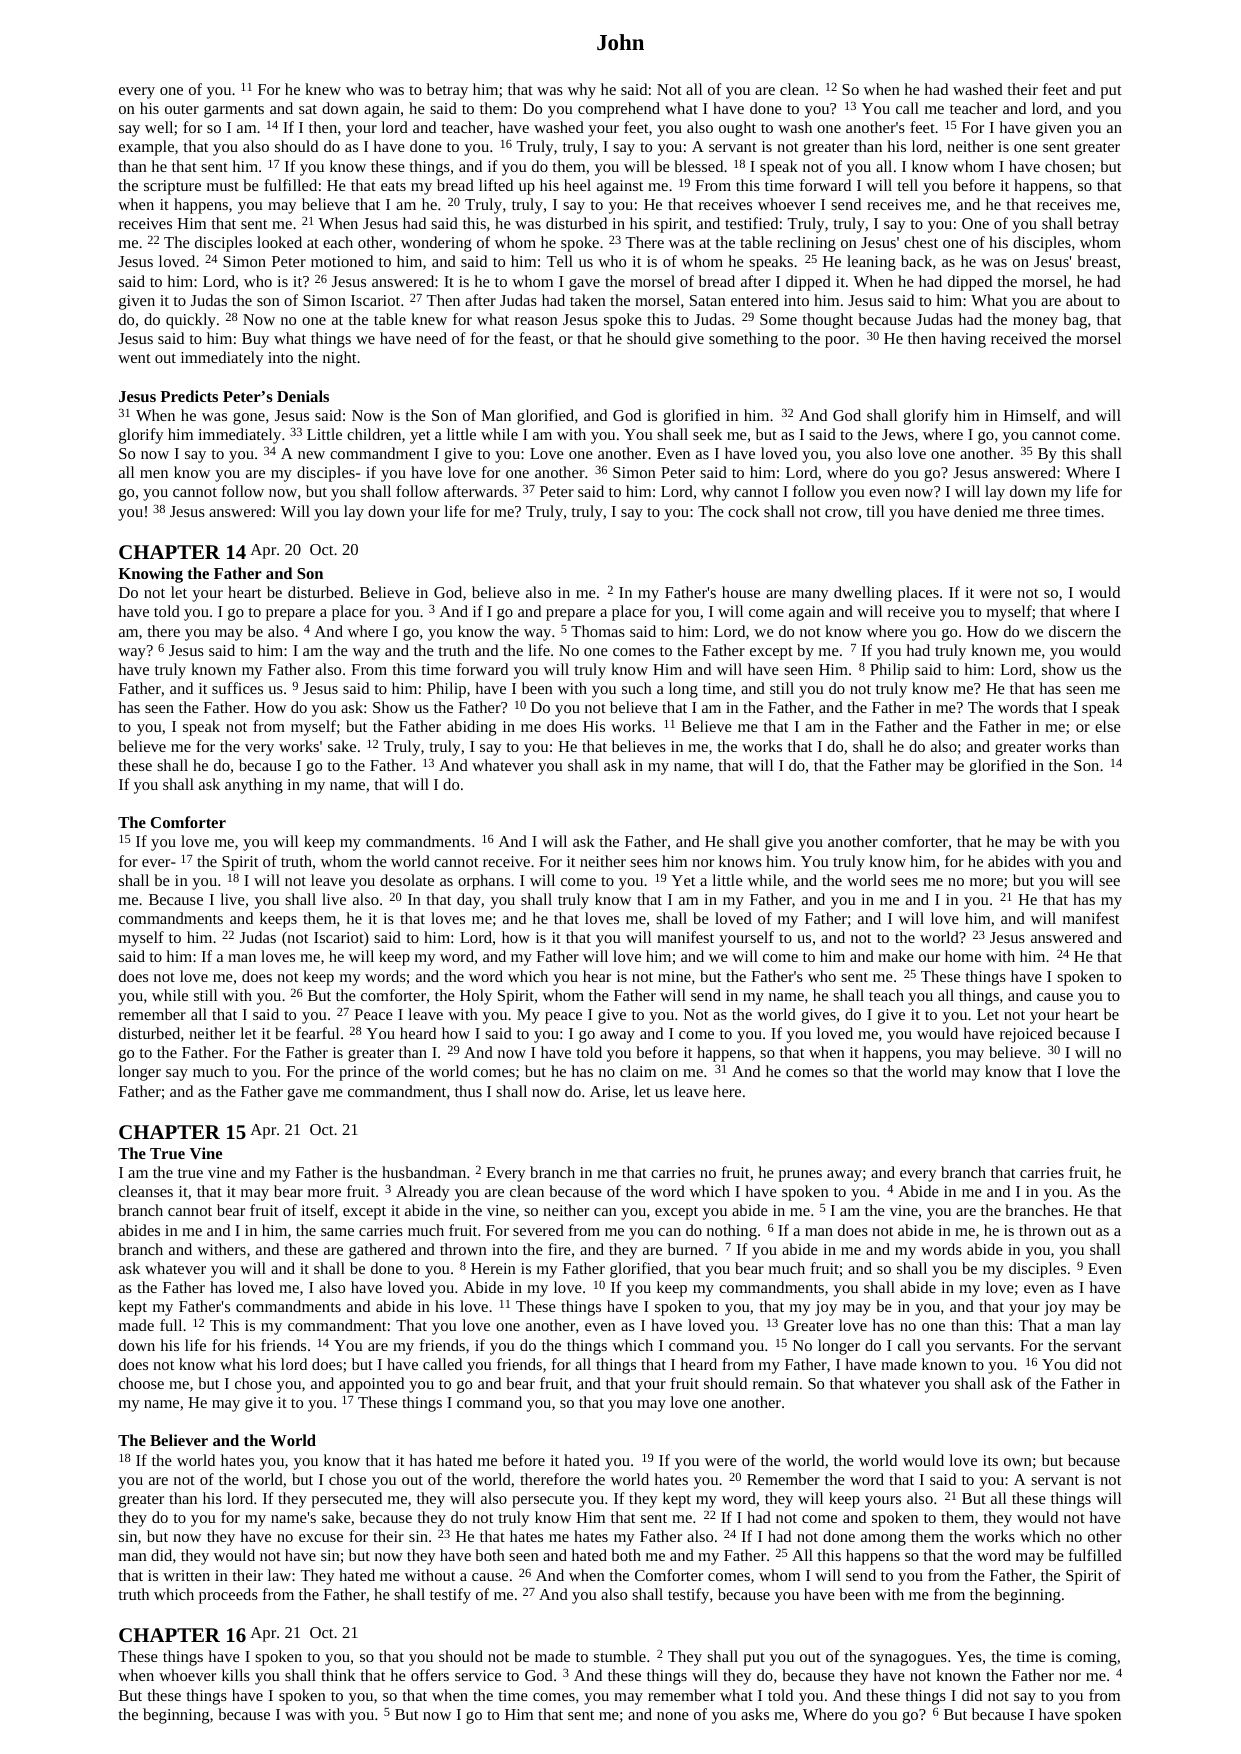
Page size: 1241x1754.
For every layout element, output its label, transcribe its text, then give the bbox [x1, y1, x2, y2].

text 18 If the world hates you, you know that it has hated me before it hated you. 19 If you were of the world, the world would love its own; but because you are not of the world, but I chose you out of the world, therefore the world hates you. 20 Remember the word that I said to you: A servant is not greater than his lord. If they persecuted me, they will also persecute you. If they kept my word, they will keep yours also. 21 But all these things will they do to you for my name's sake, because they do not truly know Him that sent me. 22 If I had not come and spoken to them, they would not have sin, but now they have no excuse for their sin. 23 He that hates me hates my Father also. 24 If I had not done among them the works which no other man did, they would not have sin; but now they have both seen and hated both me and my Father. 25 All this happens so that the word may be fulfilled that is written in their law: They hated me without a cause. 26 And when the Comforter comes, whom I will send to you from the Father, the Spirit of truth which proceeds from the Father, he shall testify of me. 27 And you also shall testify, because you have been with me from the beginning. [118, 1450, 1122, 1604]
text CHAPTER 14 Apr. 20 Oct. 20 [118, 521, 1122, 564]
text Knowing the Father and Son [118, 564, 1122, 583]
text The Believer and the World [118, 1431, 1122, 1450]
text Do not let your heart be disturbed. Believe in God, believe also in me. 2 In my Father's house are many dwelling places. If it were not so, I would have told you. I go to prepare a place for you. 3 And if I go and prepare a place for you, I will come again and will receive you to myself; that where I am, there you may be also. 4 And where I go, you know the way. 5 Thomas said to him: Lord, we do not know where you go. How do we discern the way? 6 Jesus said to him: I am the way and the truth and the life. No one comes to the Father except by me. 7 If you had truly known me, you would have truly known my Father also. From this time forward you will truly know Him and will have seen Him. 8 Philip said to him: Lord, show us the Father, and it suffices us. 9 Jesus said to him: Philip, have I been with you such a long time, and still you do not truly know me? He that has seen me has seen the Father. How do you ask: Show us the Father? 10 Do you not believe that I am in the Father, and the Father in me? The words that I speak to you, I speak not from myself; but the Father abiding in me does His works. 11 Believe me that I am in the Father and the Father in me; or else believe me for the very works' sake. 12 Truly, truly, I say to you: He that believes in me, the works that I do, shall he do also; and greater works than these shall he do, because I go to the Father. 13 And whatever you shall ask in my name, that will I do, that the Father may be glorified in the Son. 14 If you shall ask anything in my name, that will I do. [118, 583, 1122, 794]
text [118, 80, 1122, 367]
text 31 When he was gone, Jesus said: Now is the Son of Man glorified, and God is glorified in him. 32 And God shall glorify him in Himself, and will glorify him immediately. 33 Little children, yet a little while I am with you. You shall seek me, but as I said to the Jews, where I go, you cannot come. So now I say to you. 34 A new commandment I give to you: Love one another. Even as I have loved you, you also love one another. 35 By this shall all men know you are my disciples- if you have love for one another. 36 Simon Peter said to him: Lord, where do you go? Jesus answered: Where I go, you cannot follow now, but you shall follow afterwards. 37 Peter said to him: Lord, why cannot I follow you even now? I will lay down my life for you! 38 Jesus answered: Will you lay down your life for me? Truly, truly, I say to you: The cock shall not crow, till you have denied me three times. [118, 406, 1122, 521]
text CHAPTER 16 Apr. 21 Oct. 21 [118, 1604, 1122, 1647]
text CHAPTER 15 Apr. 21 Oct. 21 [118, 1101, 1122, 1144]
text The True Vine [118, 1144, 1122, 1163]
text 15 If you love me, you will keep my commandments. 16 And I will ask the Father, and He shall give you another comforter, that he may be with you for ever- 17 the Spirit of truth, whom the world cannot receive. For it neither sees him nor knows him. You truly know him, for he abides with you and shall be in you. 18 I will not leave you desolate as orphans. I will come to you. 19 Yet a little while, and the world sees me no more; but you will see me. Because I live, you shall live also. 20 In that day, you shall truly know that I am in my Father, and you in me and I in you. 21 He that has my commandments and keeps them, he it is that loves me; and he that loves me, shall be loved of my Father; and I will love him, and will manifest myself to him. 22 Judas (not Iscariot) said to him: Lord, how is it that you will manifest yourself to us, and not to the world? 23 Jesus answered and said to him: If a man loves me, he will keep my word, and my Father will love him; and we will come to him and make our home with him. 24 He that does not love me, does not keep my words; and the word which you hear is not mine, but the Father's who sent me. 25 These things have I spoken to you, while still with you. 26 But the comforter, the Holy Spirit, whom the Father will send in my name, he shall teach you all things, and cause you to remember all that I said to you. 27 Peace I leave with you. My peace I give to you. Not as the world gives, do I give it to you. Let not your heart be disturbed, neither let it be fearful. 28 You heard how I said to you: I go away and I come to you. If you loved me, you would have rejoiced because I go to the Father. For the Father is greater than I. 29 And now I have told you before it happens, so that when it happens, you may believe. 30 I will no longer say much to you. For the prince of the world comes; but he has no claim on me. 31 And he comes so that the world may know that I love the Father; and as the Father gave me commandment, thus I shall now do. Arise, let us leave here. [118, 832, 1122, 1101]
text The Comforter [118, 813, 1122, 832]
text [118, 1647, 1122, 1724]
text Jesus Predicts Peter’s Denials [118, 386, 1122, 406]
text I am the true vine and my Father is the husbandman. 2 Every branch in me that carries no fruit, he prunes away; and every branch that carries fruit, he cleanses it, that it may bear more fruit. 3 Already you are clean because of the word which I have spoken to you. 4 Abide in me and I in you. As the branch cannot bear fruit of itself, except it abide in the vine, so neither can you, except you abide in me. 5 I am the vine, you are the branches. He that abides in me and I in him, the same carries much fruit. For severed from me you can do nothing. 6 If a man does not abide in me, he is thrown out as a branch and withers, and these are gathered and thrown into the fire, and they are burned. 7 If you abide in me and my words abide in you, you shall ask whatever you will and it shall be done to you. 8 Herein is my Father glorified, that you bear much fruit; and so shall you be my disciples. 9 Even as the Father has loved me, I also have loved you. Abide in my love. 10 If you keep my commandments, you shall abide in my love; even as I have kept my Father's commandments and abide in his love. 11 These things have I spoken to you, that my joy may be in you, and that your joy may be made full. 12 This is my commandment: That you love one another, even as I have loved you. 13 Greater love has no one than this: That a man lay down his life for his friends. 14 You are my friends, if you do the things which I command you. 15 No longer do I call you servants. For the servant does not know what his lord does; but I have called you friends, for all things that I heard from my Father, I have made known to you. 16 You did not choose me, but I chose you, and appointed you to go and bear fruit, and that your fruit should remain. So that whatever you shall ask of the Father in my name, He may give it to you. 17 These things I command you, so that you may love one another. [118, 1163, 1122, 1412]
